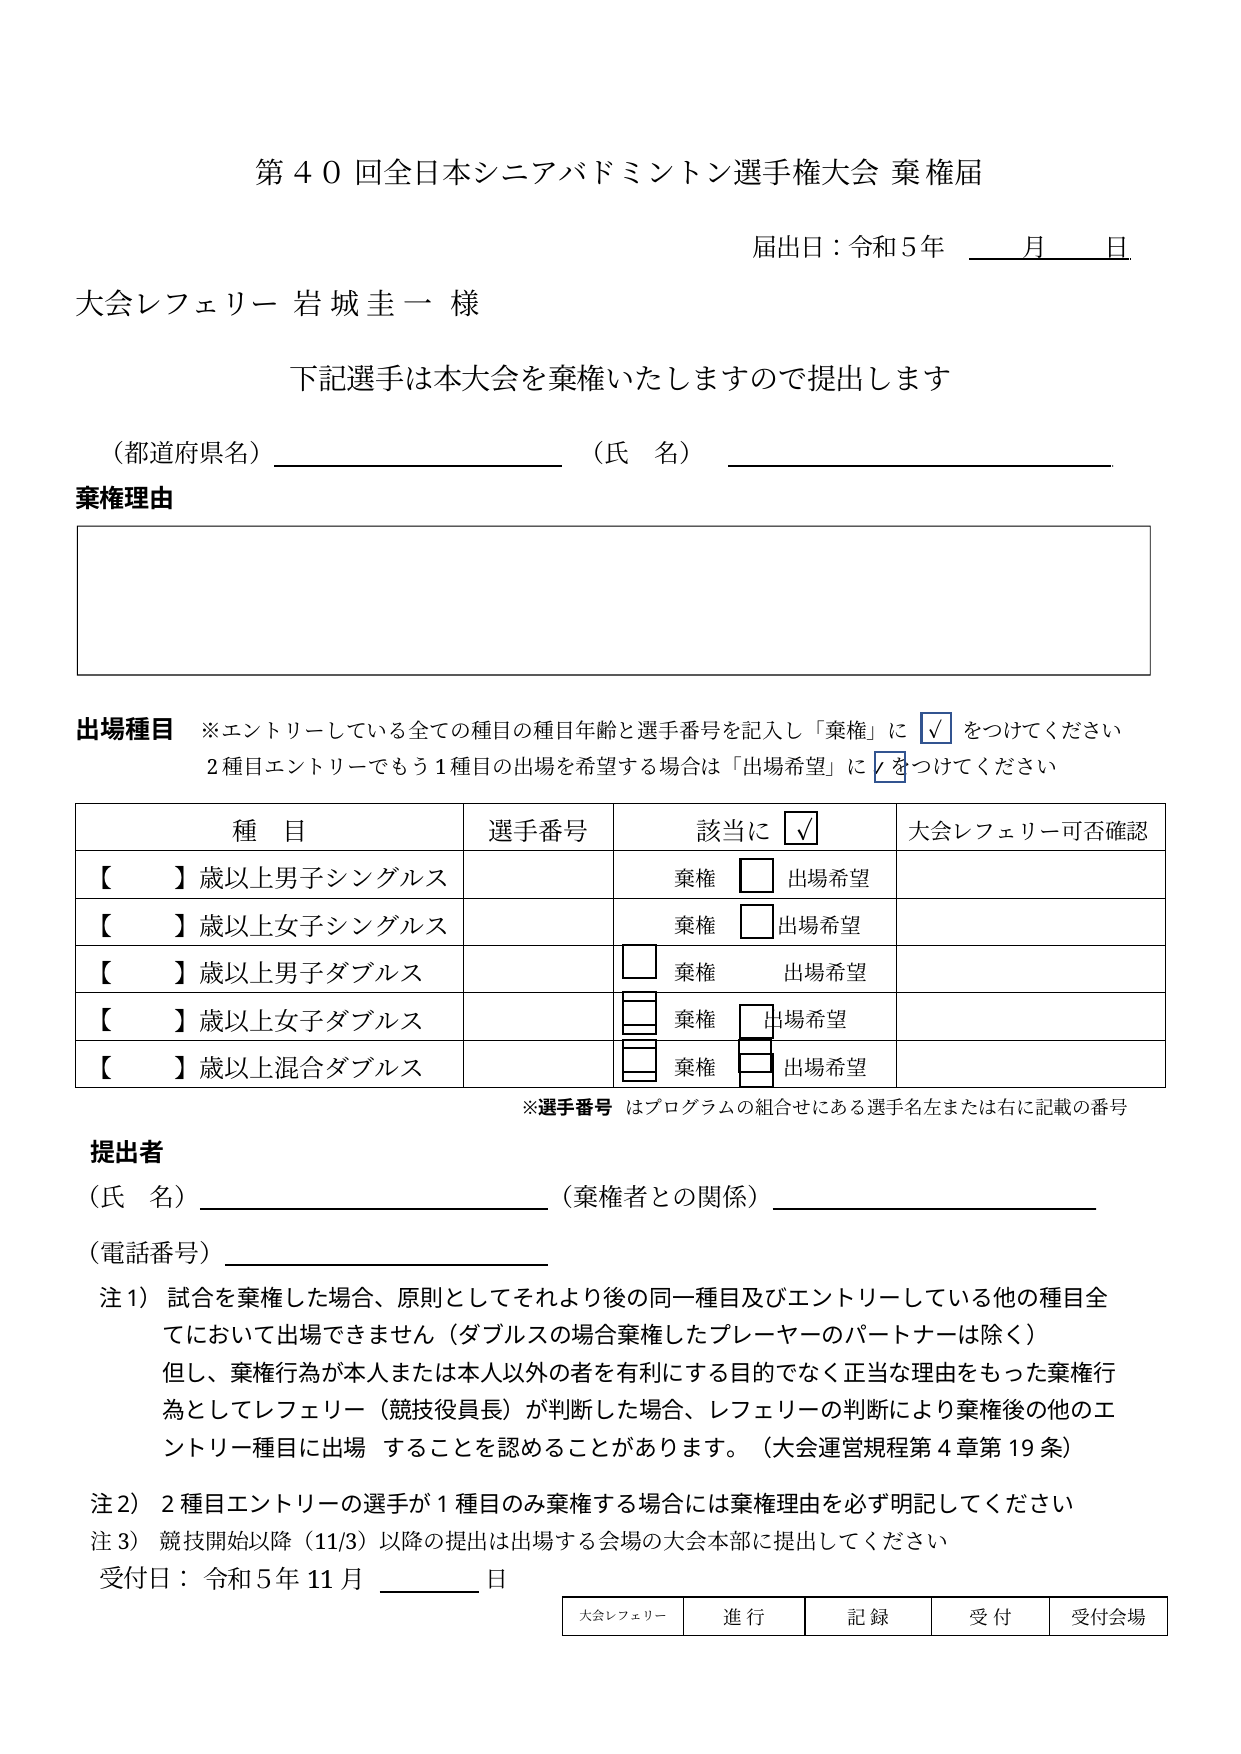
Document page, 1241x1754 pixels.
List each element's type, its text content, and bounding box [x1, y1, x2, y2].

text 受付日： 令和５年 11 月 日 [99, 1559, 1165, 1596]
table_cell [464, 993, 613, 1039]
table_header 種 目 [76, 804, 463, 850]
text 出場種目 ※エントリーしている全ての種目の種目年齢と選手番号を記入し「棄権」に ✓ をつけてください [75, 522, 1165, 747]
text （都道府県名） （氏 名） [99, 433, 1165, 471]
text ※選手番号 はプログラムの組合せにある選手名左または右に記載の番号 [99, 1088, 1128, 1125]
table_cell 【 】歳以上男子ダブルス [76, 946, 463, 992]
table_header 進 行 [684, 1598, 804, 1635]
text 届出日：令和５年 月 日 [75, 227, 1131, 264]
text 大会レフェリー 岩 城 圭 一 様 [75, 264, 1165, 339]
table_cell 棄権 出場希望 [614, 993, 896, 1039]
table_header 選手番号 [464, 804, 613, 850]
text 但し、棄権行為が本人または本人以外の者を有利にする目的でなく正当な理由をもった棄権行為としてレフェリー（競技役員長）が判断した場合、レフェリーの判断により棄権後の他のエントリー種目に出場 することを認めることがあります。（大会運営規程第 4 章第 19 条） [162, 1353, 1134, 1465]
table_cell 【 】歳以上女子ダブルス [76, 993, 463, 1039]
table_cell [897, 1041, 1165, 1087]
table_cell [464, 899, 613, 945]
table_header 受付会場 [1050, 1598, 1167, 1635]
table_header 大会レフェリー可否確認 [897, 804, 1165, 850]
table_cell [897, 851, 1165, 898]
table_header 受 付 [932, 1598, 1049, 1635]
table_cell 棄権 出場希望 [614, 1041, 739, 1087]
table_cell 棄権 出場希望 [614, 946, 896, 992]
table_cell 【 】歳以上男子シングルス [76, 851, 463, 898]
table_cell 棄権 出場希望 [772, 1041, 896, 1087]
table_cell [897, 993, 1165, 1039]
text （氏 名） （棄権者との関係） [75, 1177, 1165, 1214]
text 注 1） 試合を棄権した場合、原則としてそれより後の同一種目及びエントリーしている他の種目全てにおいて出場できません（ダブルスの場合棄権したプレーヤーのパートナーは除く） [99, 1278, 1115, 1353]
table_header 該当に ✓ [614, 804, 896, 850]
text 注 3） 競技開始以降（11/3）以降の提出は出場する会場の大会本部に提出してください [90, 1521, 1132, 1559]
table_header 大会レフェリー [563, 1598, 683, 1635]
table_cell [897, 899, 1165, 945]
text （電話番号） [75, 1233, 1165, 1270]
text 注 2） 2 種目エントリーの選手が 1 種目のみ棄権する場合には棄権理由を必ず明記してください [90, 1484, 1132, 1521]
table_cell 棄権 出場希望 [614, 899, 896, 945]
table_cell 棄権 出場希望 [614, 851, 896, 898]
table_cell [464, 1041, 613, 1087]
table_cell [464, 946, 613, 992]
text 下記選手は本大会を棄権いたしますので提出します [75, 339, 1165, 414]
text 2種目エントリーでもう1種目の出場を希望する場合は「出場希望」に ✔ をつけてください [75, 747, 1165, 784]
table_cell [897, 946, 1165, 992]
text 棄権理由 [75, 477, 1165, 515]
table_header 記 録 [806, 1598, 931, 1635]
table_cell [464, 851, 613, 898]
table_cell 【 】歳以上混合ダブルス [76, 1041, 463, 1087]
text 第 ４０ 回全日本シニアバドミントン選手権大会 棄権届 [75, 133, 1165, 208]
table_cell 【 】歳以上女子シングルス [76, 899, 463, 945]
text 提出者 [90, 1132, 1165, 1170]
